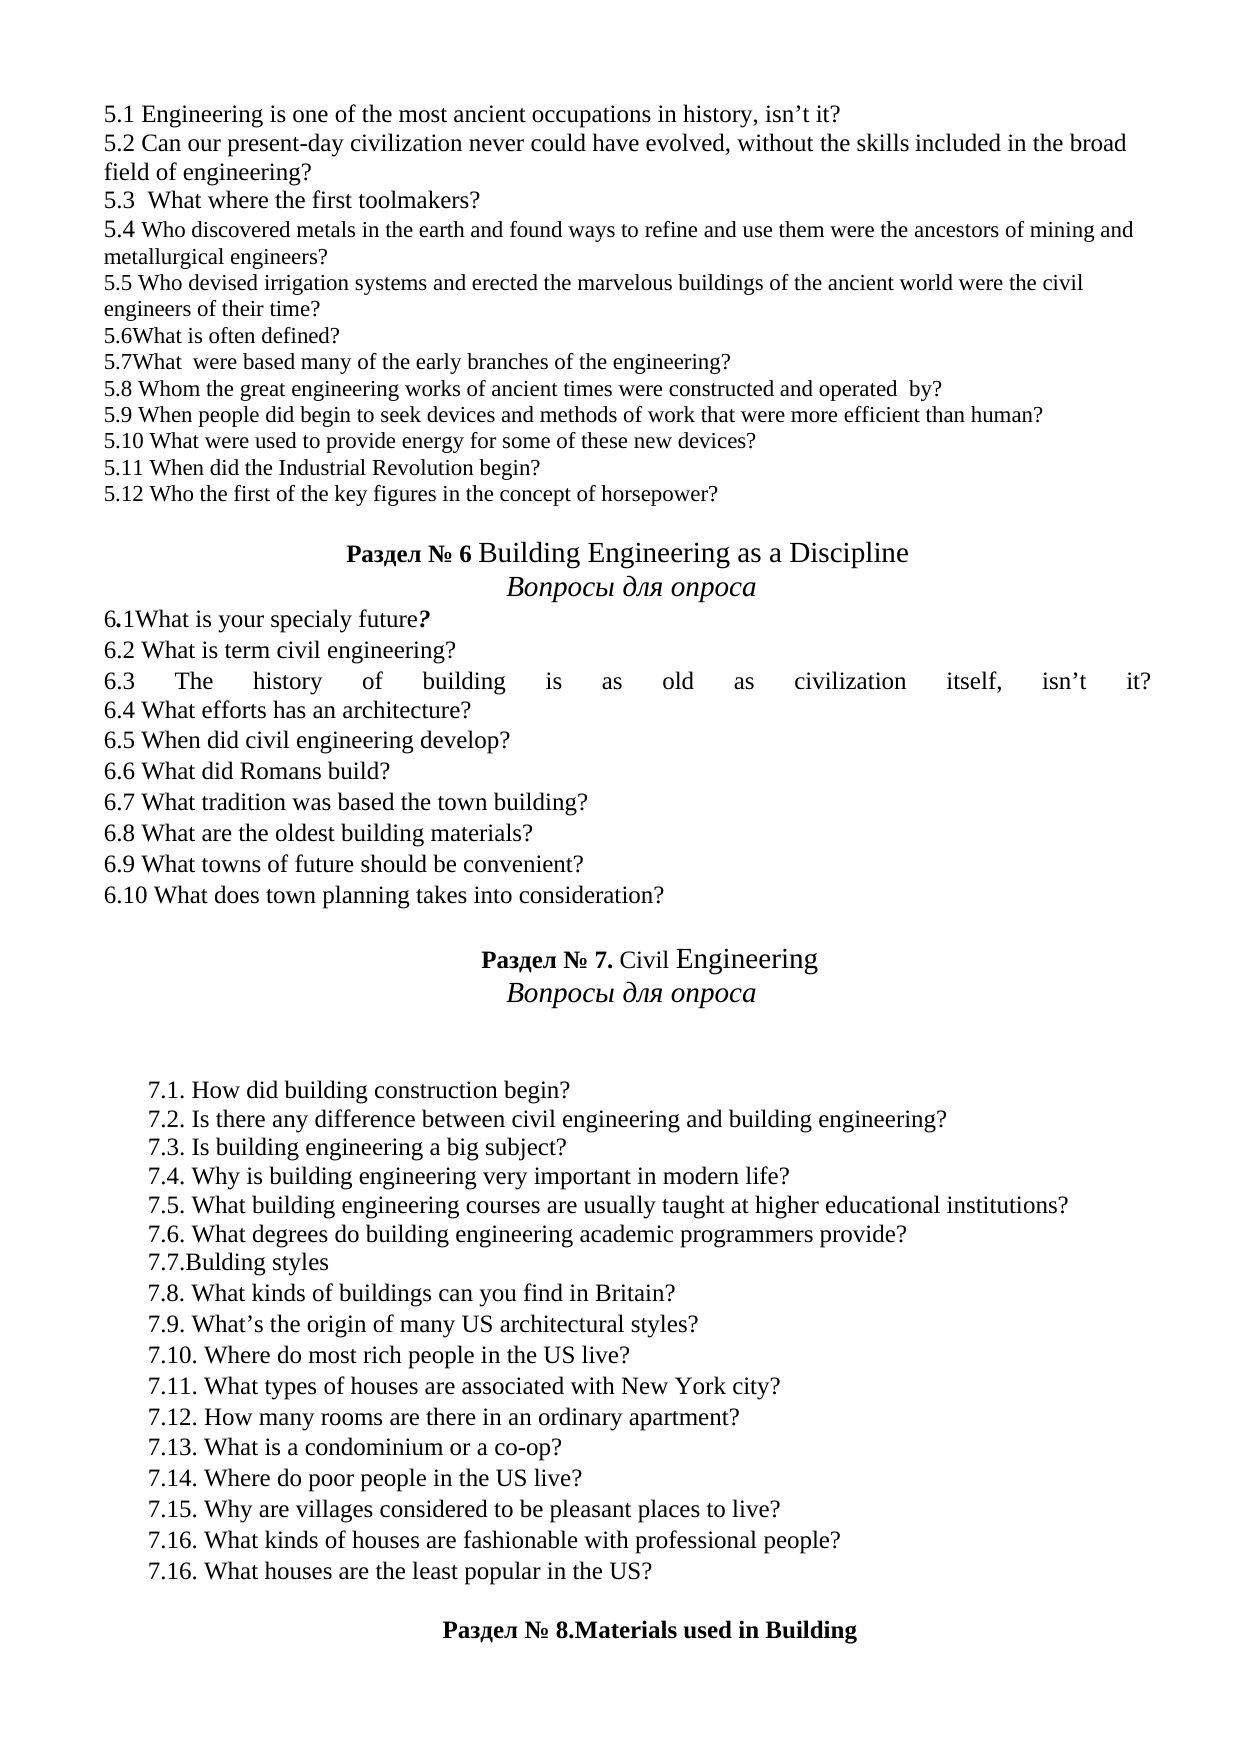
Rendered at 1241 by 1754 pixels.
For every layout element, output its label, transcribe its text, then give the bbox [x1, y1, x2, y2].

text 5.8 Whom the great engineering works of ancient times were constructed and operated by? [103, 374, 1152, 401]
text 6.6 What did Romans build? [103, 756, 1152, 785]
text 6.5 When did civil engineering develop? [103, 726, 1152, 754]
text Раздел № 8.Materials used in Building [103, 1615, 1152, 1644]
text 5.11 When did the Industrial Revolution begin? [103, 454, 1152, 480]
text 7.16. What houses are the least popular in the US? [103, 1556, 1152, 1584]
text 7.1. How did building construction begin? [103, 1075, 1152, 1104]
text 5.7What were based many of the early branches of the engineering? [103, 348, 1152, 374]
text Раздел № 6 Building Engineering as a Discipline [103, 535, 1152, 569]
text Вопросы для опроса [103, 569, 1152, 602]
text 5.12 Who the first of the key figures in the concept of horsepower? [103, 480, 1152, 506]
text 5.9 When people did begin to seek devices and methods of work that were more efficient than human? [103, 401, 1152, 427]
text 7.4. Why is building engineering very important in modern life? [103, 1161, 1152, 1190]
text 5.5 Who devised irrigation systems and erected the marvelous buildings of the ancient world were the civil engineers of their time? [103, 269, 1152, 322]
text 6.7 What tradition was based the town building? [103, 787, 1152, 816]
text 7.14. Where do poor people in the US live? [103, 1463, 1152, 1492]
text 7.11. What types of houses are associated with New York city? [103, 1371, 1152, 1399]
text 7.8. What kinds of buildings can you find in Britain? [103, 1278, 1152, 1307]
text Раздел № 7. Civil Engineering [103, 941, 1152, 975]
text 7.13. What is a condominium or a co-op? [103, 1432, 1152, 1461]
text 7.15. Why are villages considered to be pleasant places to live? [103, 1494, 1152, 1523]
text 5.1 Engineering is one of the most ancient occupations in history, isn’t it? [103, 99, 1152, 128]
text 6.9 What towns of future should be convenient? [103, 849, 1152, 878]
text 5.6What is often defined? [103, 322, 1152, 348]
text 7.3. Is building engineering a big subject? [103, 1132, 1152, 1161]
text 5.2 Can our present-day civilization never could have evolved, without the skills included in the broad field of engineering? [103, 128, 1152, 185]
text 5.3 What where the first toolmakers? [103, 185, 1152, 214]
text 5.4 Who discovered metals in the earth and found ways to refine and use them were the ancestors of mining and metallurgical engineers? [103, 214, 1152, 269]
text 6.8 What are the oldest building materials? [103, 818, 1152, 847]
text 7.10. Where do most rich people in the US live? [103, 1340, 1152, 1369]
text 6.1What is your specialy future? [103, 604, 1152, 633]
text 7.5. What building engineering courses are usually taught at higher educational institutions? [103, 1190, 1152, 1219]
text 6.10 What does town planning takes into consideration? [103, 880, 1152, 908]
text 7.9. What’s the origin of many US architectural styles? [103, 1309, 1152, 1338]
text 6.2 What is term civil engineering? [103, 635, 1152, 664]
text Вопросы для опроса [103, 975, 1152, 1008]
text 7.12. How many rooms are there in an ordinary apartment? [103, 1402, 1152, 1430]
text 7.6. What degrees do building engineering academic programmers provide? [103, 1219, 1152, 1247]
text 7.2. Is there any difference between civil engineering and building engineering? [103, 1104, 1152, 1132]
text 7.7.Bulding styles [103, 1247, 1152, 1276]
text 5.10 What were used to provide energy for some of these new devices? [103, 427, 1152, 454]
text 6.3 The history of building is as old as civilization itself, isn’t it? 6.4 What efforts has an architecture? [103, 666, 1152, 723]
text 7.16. What kinds of houses are fashionable with professional people? [103, 1525, 1152, 1554]
